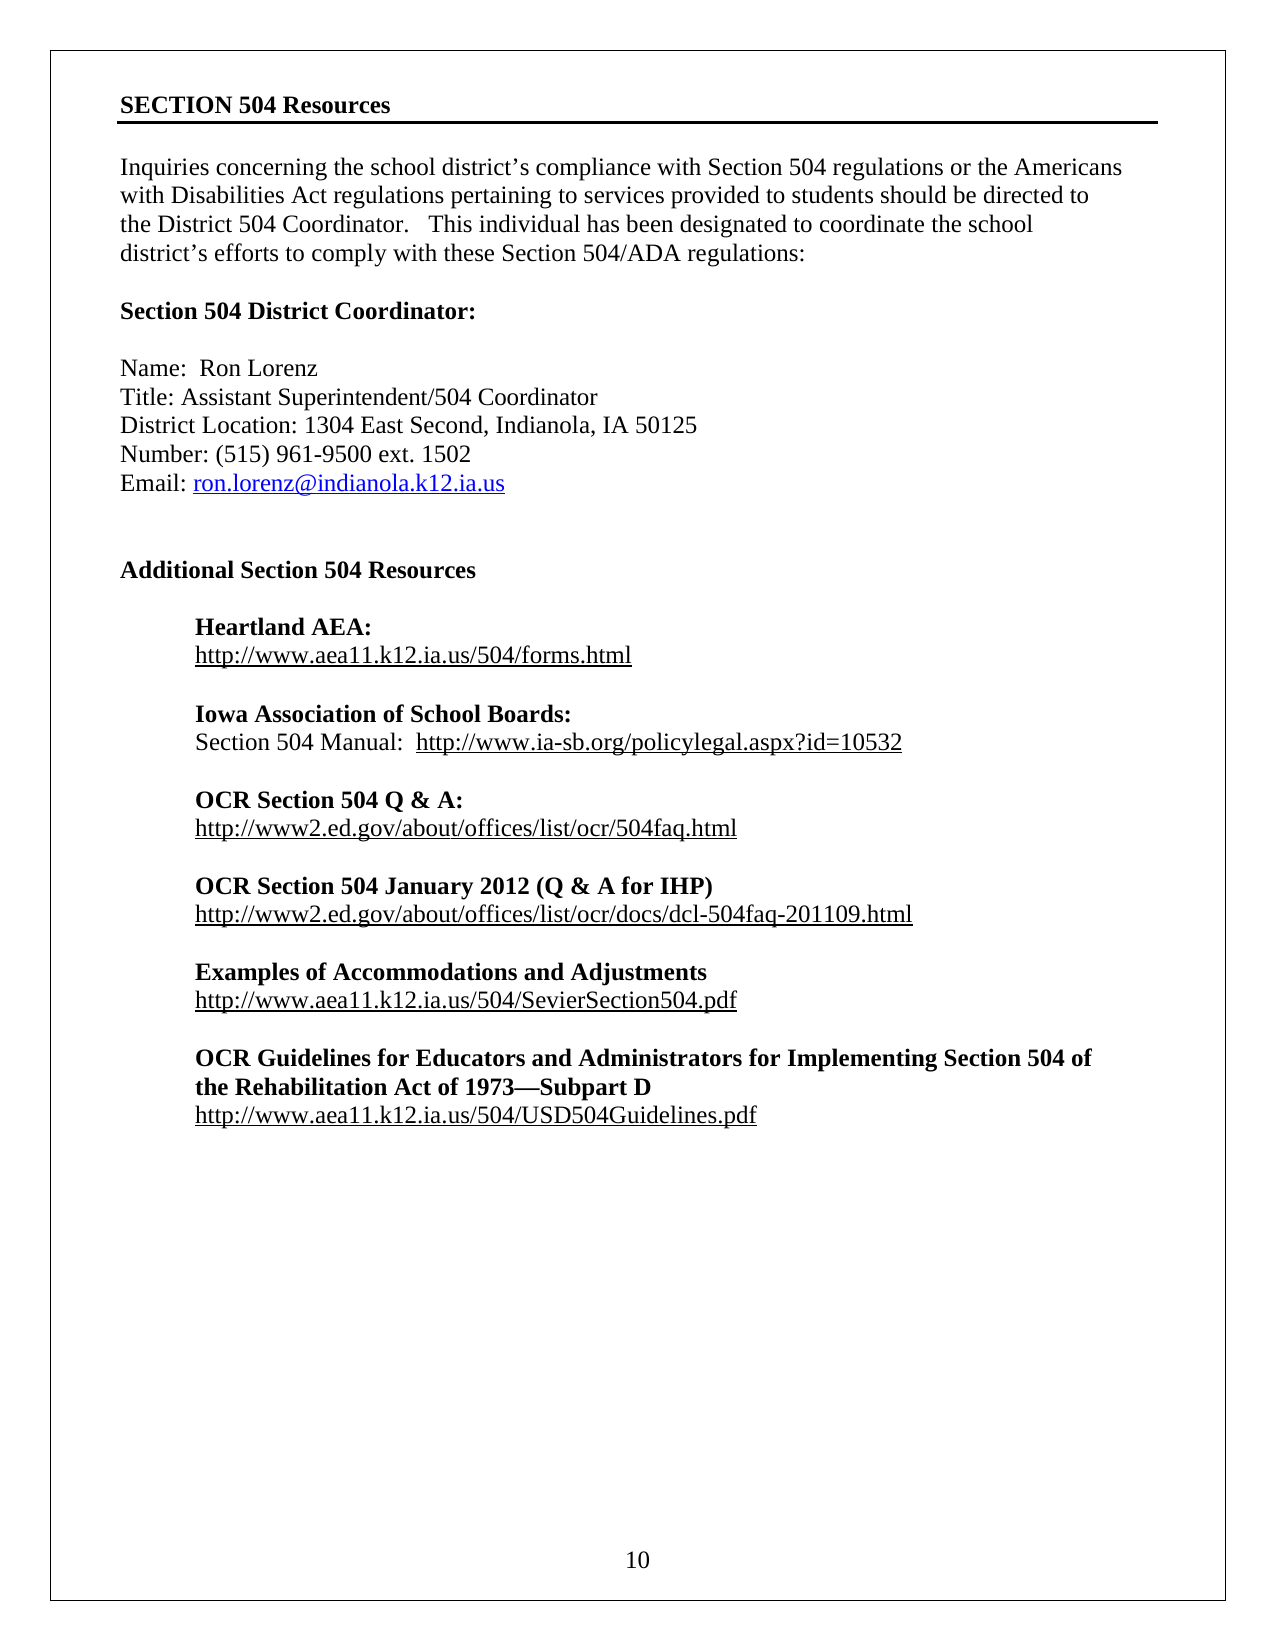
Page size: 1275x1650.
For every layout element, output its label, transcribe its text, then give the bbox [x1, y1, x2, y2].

subtitle OCR Section 504 January 2012 (Q & A for IHP) [195, 871, 1142, 900]
text Name: Ron Lorenz [120, 353, 1142, 382]
subtitle Section 504 District Coordinator: [120, 296, 1142, 325]
text Inquiries concerning the school district’s compliance with Section 504 regulations or the Americans with Disabilities Act regulations pertaining to services provided to students should be directed to the District 504 Coordinator. This individual has been designated to coordinate the school district’s efforts to comply with these Section 504/ADA regulations: [120, 152, 1126, 267]
text http://www2.ed.gov/about/offices/list/ocr/504faq.html [195, 814, 1142, 842]
text OCR Guidelines for Educators and Administrators for Implementing Section 504 of the Rehabilitation Act of 1973—Subpart D http://www.aea11.k12.ia.us/504/USD504Guidelines.pdf [195, 1044, 1131, 1128]
text Number: (515) 961-9500 ext. 1502 [120, 439, 731, 468]
subtitle SECTION 504 Resources [120, 90, 1142, 119]
subtitle Examples of Accommodations and Adjustments [195, 957, 1142, 986]
subtitle Additional Section 504 Resources [120, 555, 1142, 584]
text http://www2.ed.gov/about/offices/list/ocr/docs/dcl-504faq-201109.html [195, 900, 1142, 928]
text Title: Assistant Superintendent/504 Coordinator [120, 382, 731, 411]
text Heartland AEA: [195, 612, 1142, 641]
text Section 504 Manual: http://www.ia-sb.org/policylegal.aspx?id=10532 [195, 727, 1142, 756]
text 10 [133, 1545, 1142, 1574]
text District Location: 1304 East Second, Indianola, IA 50125 [120, 411, 731, 439]
subtitle OCR Section 504 Q & A: [195, 785, 1142, 814]
text http://www.aea11.k12.ia.us/504/SevierSection504.pdf [195, 986, 1142, 1014]
subtitle Iowa Association of School Boards: [195, 699, 1142, 727]
text Email: ron.lorenz@indianola.k12.ia.us [120, 468, 1142, 497]
text http://www.aea11.k12.ia.us/504/forms.html [195, 641, 1142, 669]
